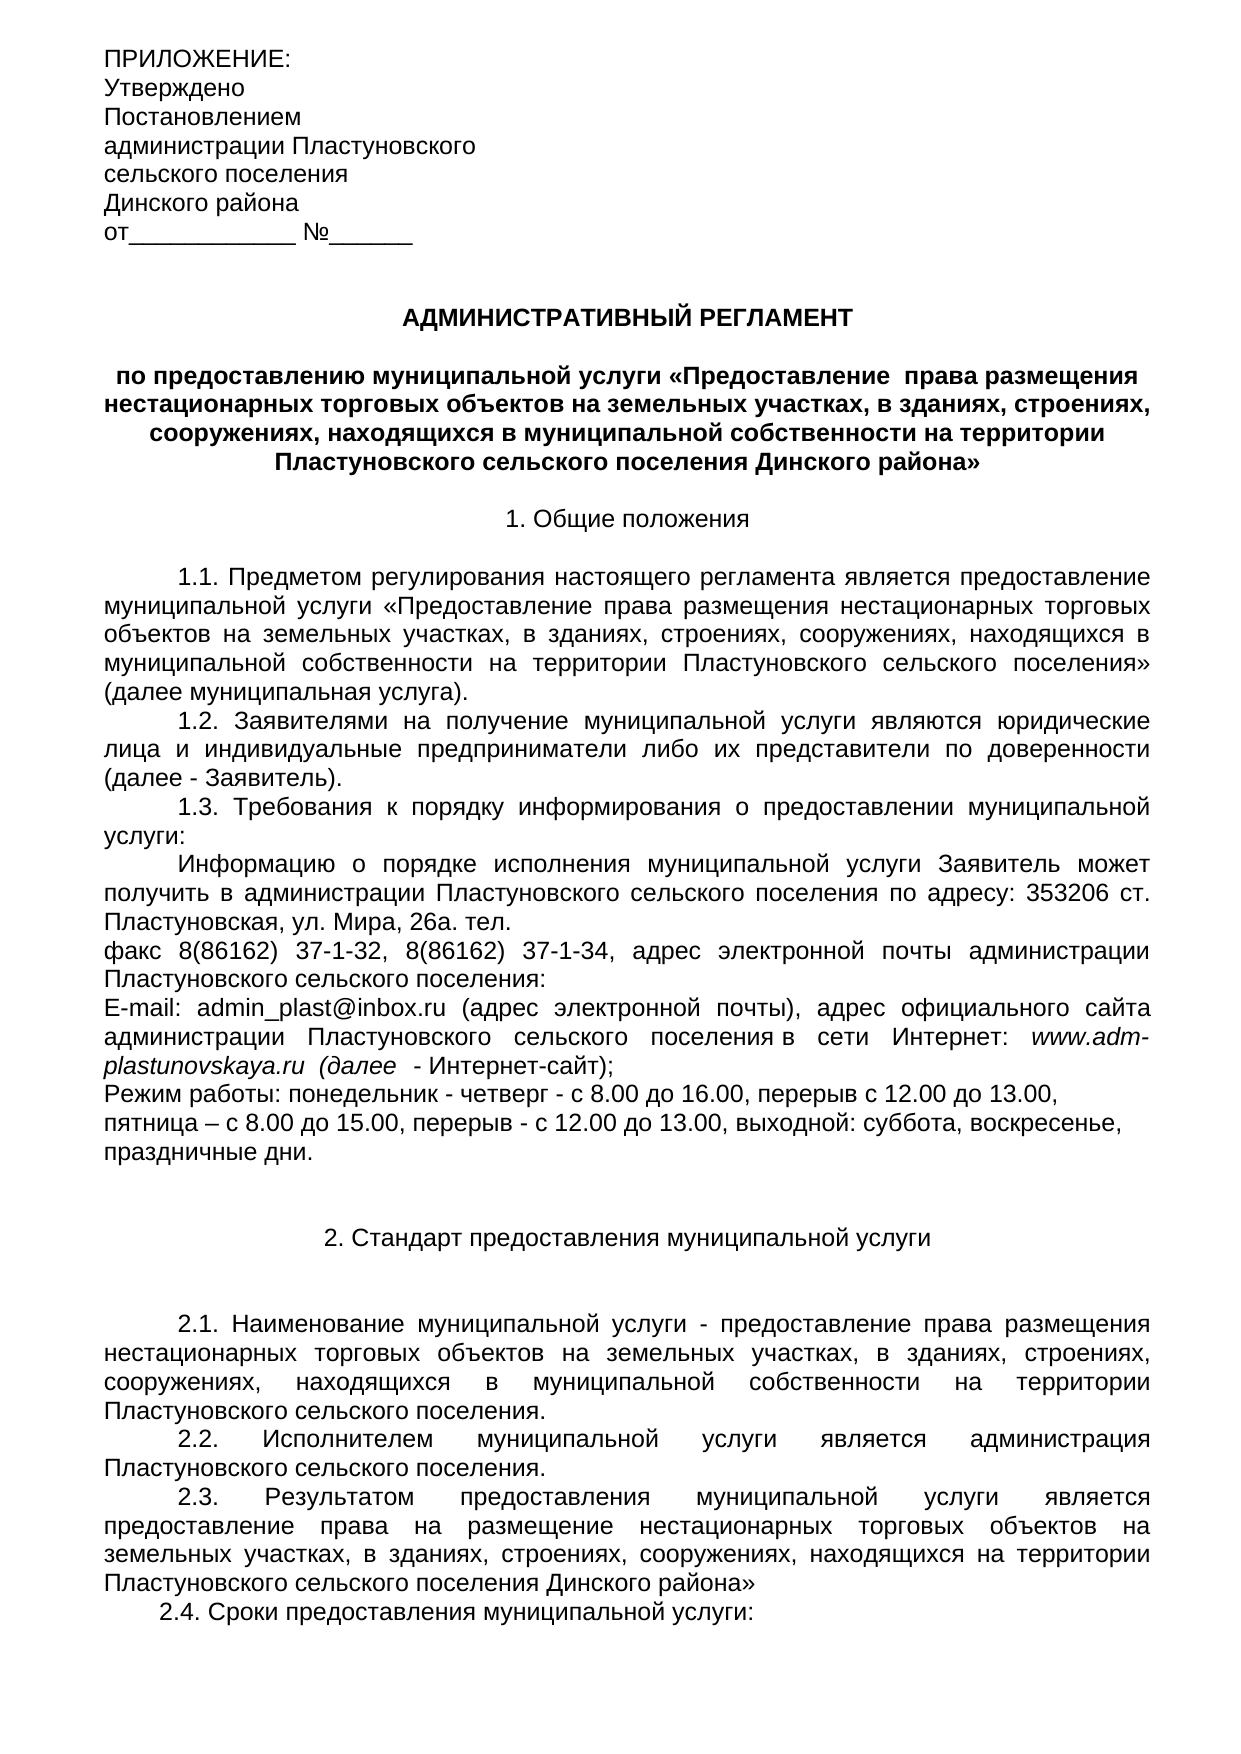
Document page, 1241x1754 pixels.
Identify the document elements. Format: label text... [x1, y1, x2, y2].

text 1.1. Предметом регулирования настоящего регламента является предоставление муниципальной услуги «Предоставление права размещения нестационарных торговых объектов на земельных участках, в зданиях, строениях, сооружениях, находящихся в муниципальной собственности на территории Пластуновского сельского поселения» (далее муниципальная услуга). [103, 562, 1152, 706]
text факс 8(86162) 37-1-32, 8(86162) 37-1-34, адрес электронной почты администрации Пластуновского сельского поселения: [103, 936, 1152, 993]
text 2.1. Наименование муниципальной услуги - предоставление права размещения нестационарных торговых объектов на земельных участках, в зданиях, строениях, сооружениях, находящихся в муниципальной собственности на территории Пластуновского сельского поселения. [103, 1309, 1152, 1424]
text 1.2. Заявителями на получение муниципальной услуги являются юридические лица и индивидуальные предприниматели либо их представители по доверенности (далее - Заявитель). [103, 706, 1152, 792]
text Динского района [103, 188, 1152, 217]
text 2.4. Сроки предоставления муниципальной услуги: [103, 1597, 1152, 1626]
text Е-mail: admin_plast@inbox.ru (адрес электронной почты), адрес официального сайта администрации Пластуновского сельского поселения в сети Интернет: www.adm-plastunovskaya.ru (далее - Интернет-сайт); [103, 993, 1152, 1079]
text Постановлением [103, 102, 1152, 131]
text Утверждено [103, 73, 1152, 102]
text администрации Пластуновского [103, 131, 1152, 159]
text Информацию о порядке исполнения муниципальной услуги Заявитель может получить в администрации Пластуновского сельского поселения по адресу: 353206 ст. Пластуновская, ул. Мира, 26а. тел. [103, 849, 1152, 936]
text ПРИЛОЖЕНИЕ: [103, 44, 1152, 73]
text 2.2. Исполнителем муниципальной услуги является администрация Пластуновского сельского поселения. [103, 1424, 1152, 1482]
text 2. Стандарт предоставления муниципальной услуги [103, 1223, 1152, 1252]
text 1.3. Требования к порядку информирования о предоставлении муниципальной услуги: [103, 792, 1152, 849]
text Режим работы: понедельник - четверг - с 8.00 до 16.00, перерыв с 12.00 до 13.00, пятница – с 8.00 до 15.00, перерыв - с 12.00 до 13.00, выходной: суббота, воскресенье, праздничные дни. [103, 1079, 1152, 1166]
text 2.3. Результатом предоставления муниципальной услуги является предоставление права на размещение нестационарных торговых объектов на земельных участках, в зданиях, строениях, сооружениях, находящихся на территории Пластуновского сельского поселения Динского района» [103, 1482, 1152, 1597]
text сельского поселения [103, 159, 1152, 188]
text от____________ №______ [103, 217, 1152, 246]
text 1. Общие положения [103, 504, 1152, 533]
text АДМИНИСТРАТИВНЫЙ РЕГЛАМЕНТ [103, 303, 1152, 332]
text по предоставлению муниципальной услуги «Предоставление права размещения нестационарных торговых объектов на земельных участках, в зданиях, строениях, сооружениях, находящихся в муниципальной собственности на территории Пластуновского сельского поселения Динского района» [103, 361, 1152, 476]
